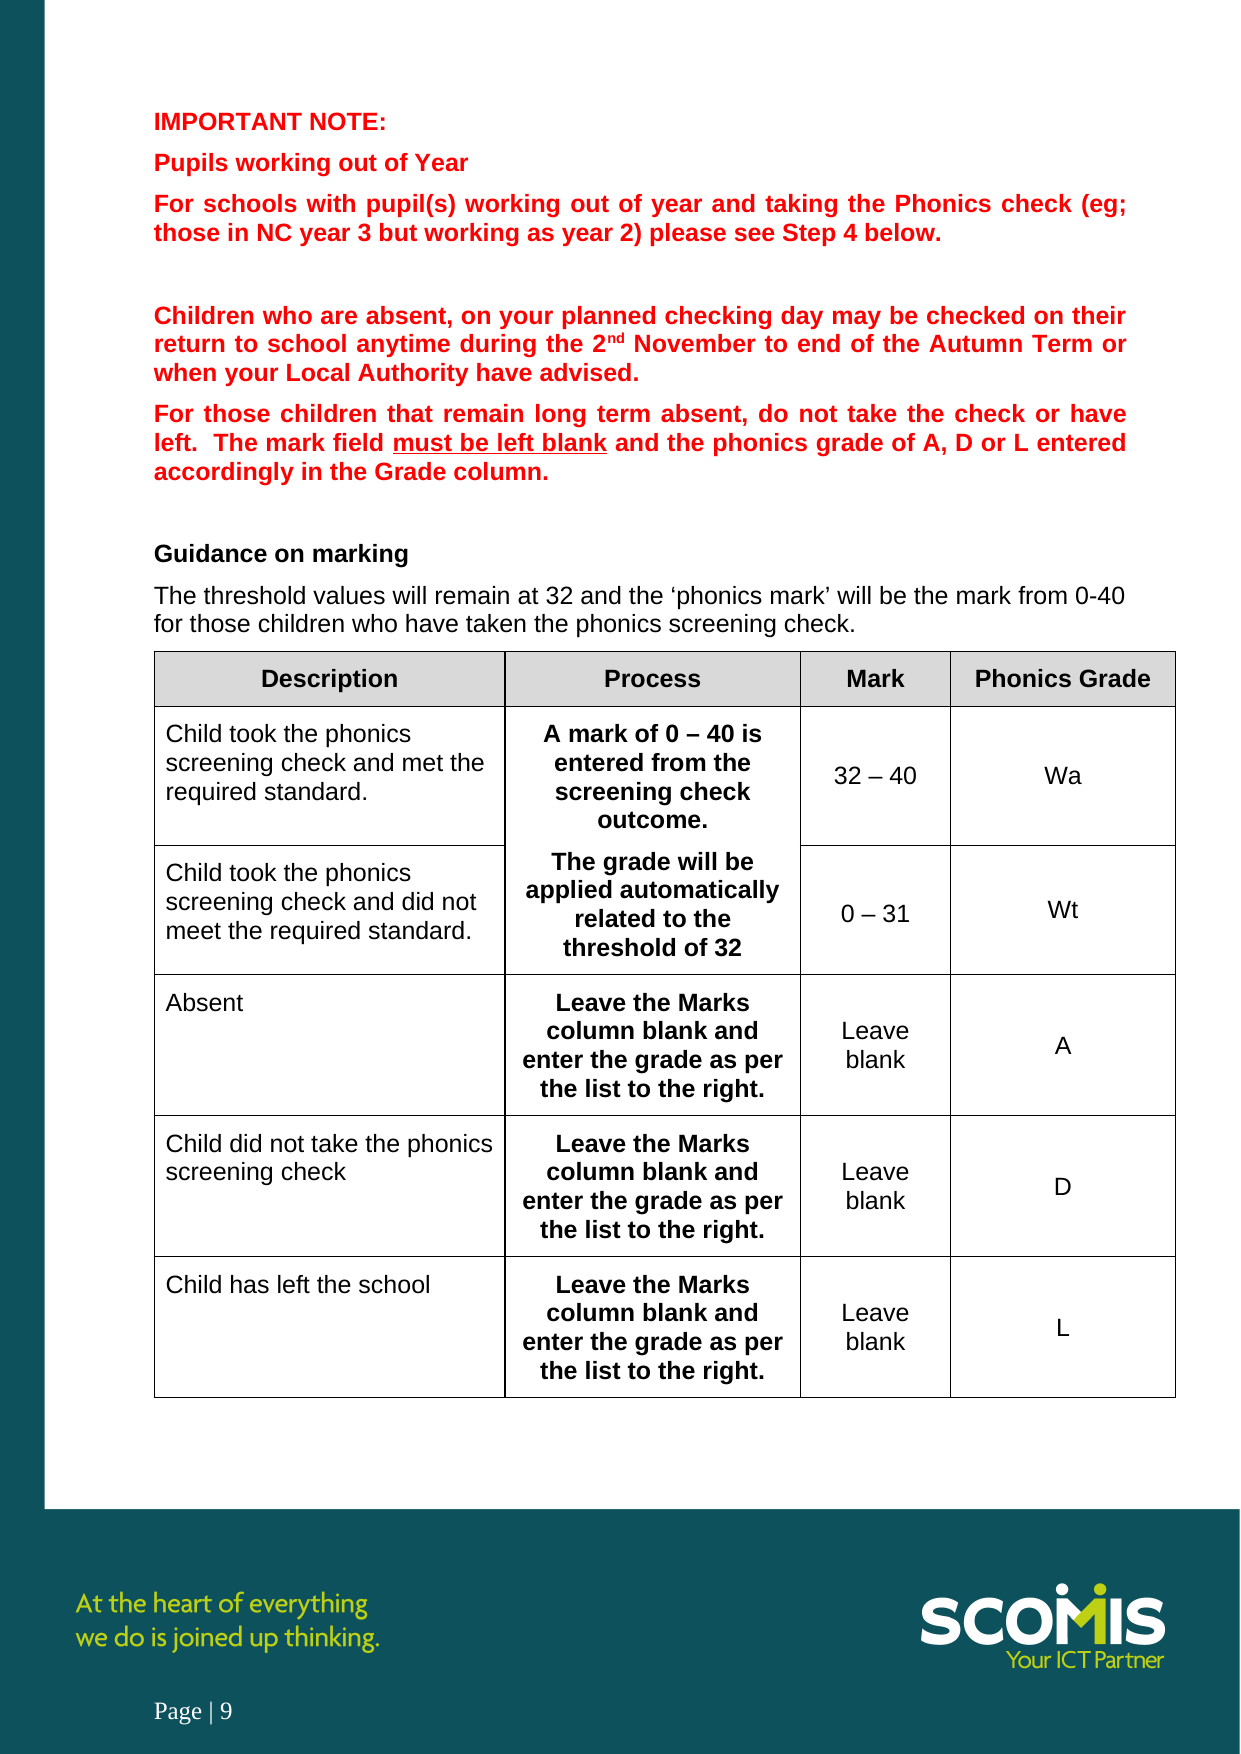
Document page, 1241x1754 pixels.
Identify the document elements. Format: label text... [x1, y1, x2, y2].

text Children who are absent, on your planned checking day may be checked on their return to school anytime during the 2nd November to end of the Autumn Term or when your Local Authority have advised. [153, 301, 1128, 387]
table_cell Leave the Marks column blank and enter the grade as per the list to the right. [506, 975, 800, 1115]
table_cell Absent [155, 975, 504, 1115]
table_header Description [155, 652, 504, 706]
table_cell A [951, 975, 1175, 1115]
table_header Process [506, 652, 800, 706]
table_cell Child took the phonics screening check and met the required standard. [155, 707, 504, 844]
table_cell Child did not take the phonics screening check [155, 1116, 504, 1256]
table_cell L [951, 1257, 1175, 1397]
text The threshold values will remain at 32 and the ‘phonics mark’ will be the mark from 0-40 for those children who have taken the phonics screening check. [153, 581, 1128, 638]
table_header Mark [801, 652, 950, 706]
table_cell Leave the Marks column blank and enter the grade as per the list to the right. [506, 1116, 800, 1256]
text Guidance on marking [153, 539, 1128, 568]
table_cell D [951, 1116, 1175, 1256]
table_cell Leave the Marks column blank and enter the grade as per the list to the right. [506, 1257, 800, 1397]
table_cell Wa [951, 707, 1175, 844]
table_header Phonics Grade [951, 652, 1175, 706]
table_cell Leave blank [801, 1257, 950, 1397]
table_cell Child took the phonics screening check and did not meet the required standard. [155, 846, 504, 974]
text IMPORTANT NOTE: [153, 107, 1128, 136]
table_cell Wt [951, 846, 1175, 974]
text For those children that remain long term absent, do not take the check or have left. The mark field must be left blank and the phonics grade of A, D or L entered accordingly in the Grade column. [153, 399, 1128, 486]
table_cell A mark of 0 – 40 is entered from the screening check outcome. The grade will be applied automatically related to the threshold of 32 [506, 707, 800, 974]
picture [0, 0, 1240, 1754]
table_cell Leave blank [801, 975, 950, 1115]
table_cell 0 – 31 [801, 846, 950, 974]
table_cell Leave blank [801, 1116, 950, 1256]
table_cell 32 – 40 [801, 707, 950, 844]
table_cell Child has left the school [155, 1257, 504, 1397]
text Pupils working out of Year [153, 148, 1128, 177]
text For schools with pupil(s) working out of year and taking the Phonics check (eg; those in NC year 3 but working as year 2) please see Step 4 below. [153, 189, 1128, 247]
